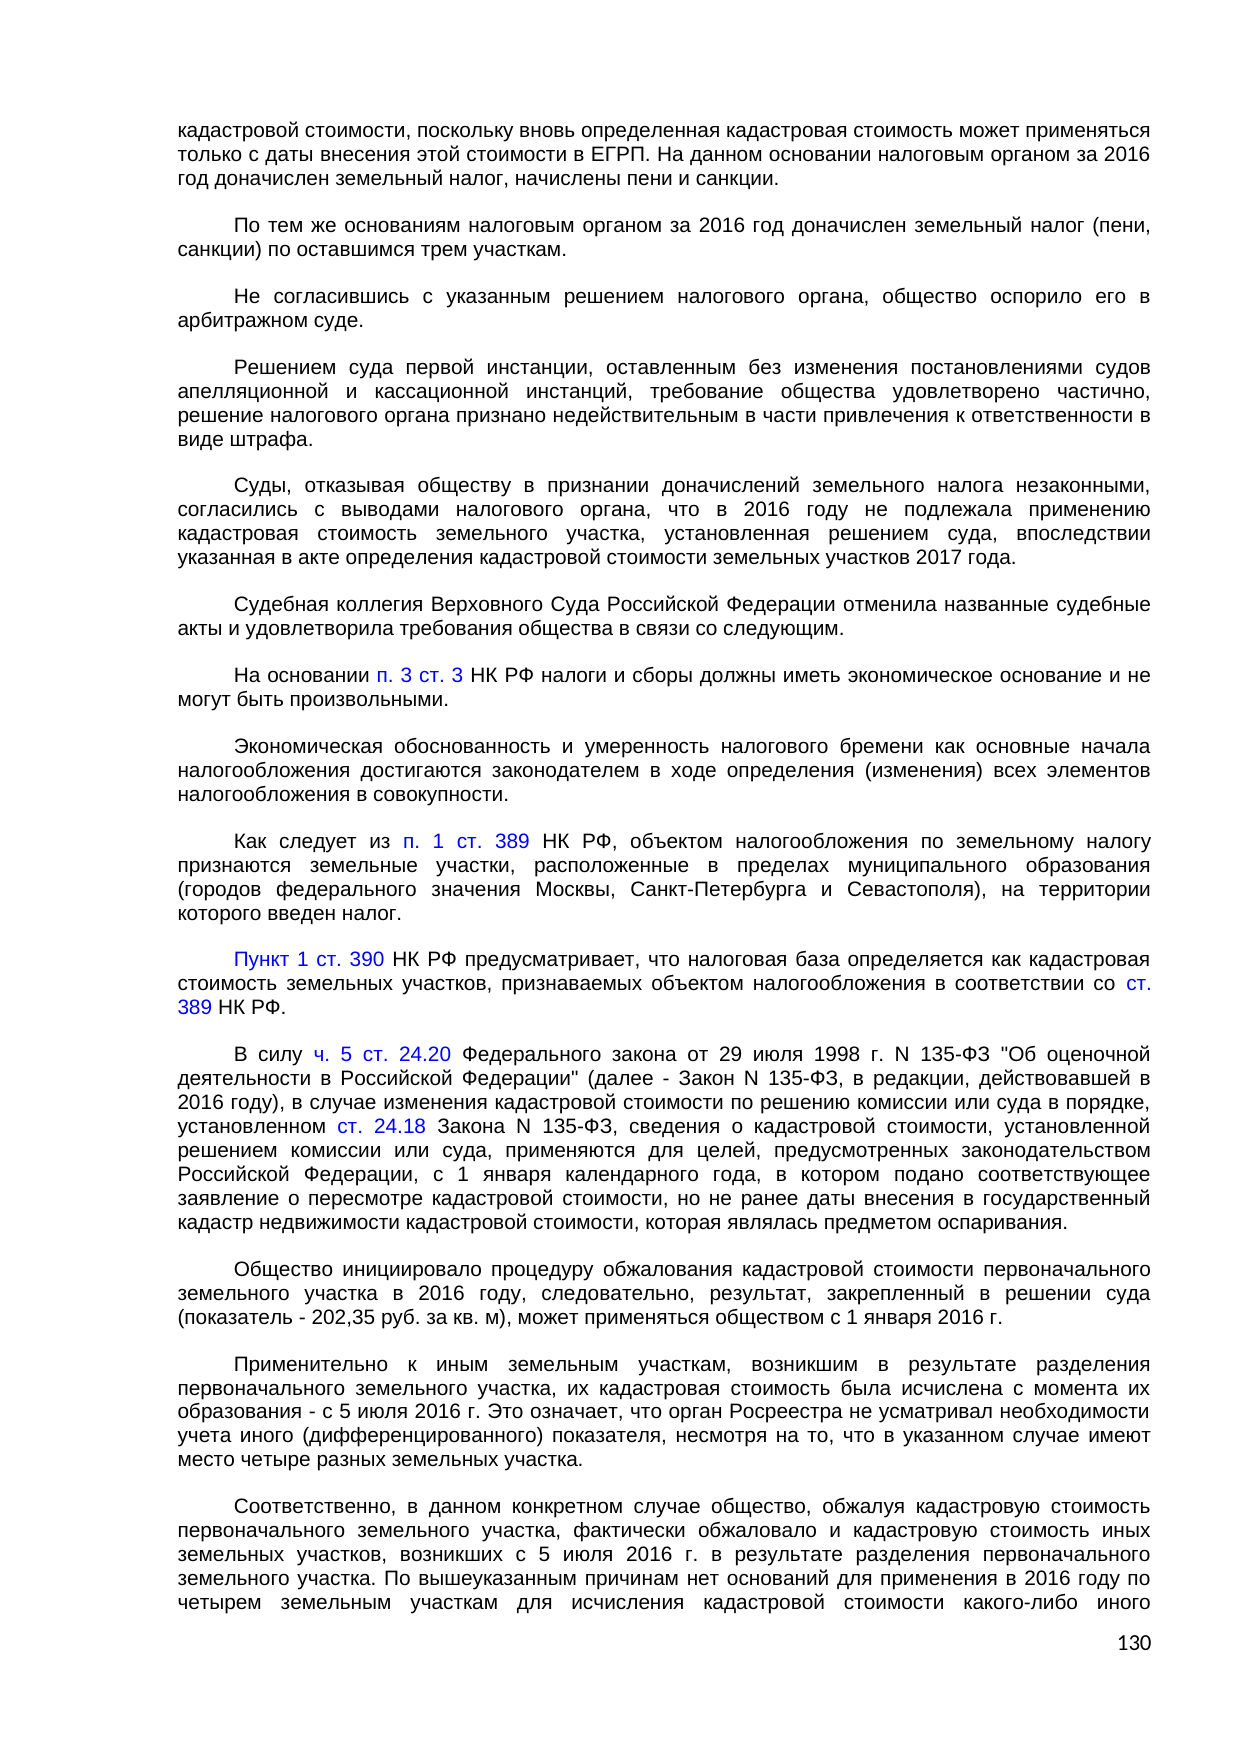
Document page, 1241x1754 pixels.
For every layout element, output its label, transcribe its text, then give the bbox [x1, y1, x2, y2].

text По тем же основаниям налоговым органом за 2016 год доначислен земельный налог (пени, санкции) по оставшимся трем участкам. [177, 213, 1152, 261]
text Применительно к иным земельным участкам, возникшим в результате разделения первоначального земельного участка, их кадастровая стоимость была исчислена с момента их образования - с 5 июля 2016 г. Это означает, что орган Росреестра не усматривал необходимости учета иного (дифференцированного) показателя, несмотря на то, что в указанном случае имеют место четыре разных земельных участка. [177, 1351, 1152, 1471]
text На основании п. 3 ст. 3 НК РФ налоги и сборы должны иметь экономическое основание и не могут быть произвольными. [177, 663, 1152, 711]
text Как следует из п. 1 ст. 389 НК РФ, объектом налогообложения по земельному налогу признаются земельные участки, расположенные в пределах муниципального образования (городов федерального значения Москвы, Санкт-Петербурга и Севастополя), на территории которого введен налог. [177, 828, 1152, 924]
text Решением суда первой инстанции, оставленным без изменения постановлениями судов апелляционной и кассационной инстанций, требование общества удовлетворено частично, решение налогового органа признано недействительным в части привлечения к ответственности в виде штрафа. [177, 354, 1152, 450]
text Не согласившись с указанным решением налогового органа, общество оспорило его в арбитражном суде. [177, 284, 1152, 332]
text Судебная коллегия Верховного Суда Российской Федерации отменила названные судебные акты и удовлетворила требования общества в связи со следующим. [177, 592, 1152, 640]
text В силу ч. 5 ст. 24.20 Федерального закона от 29 июля 1998 г. N 135-ФЗ "Об оценочной деятельности в Российской Федерации" (далее - Закон N 135-ФЗ, в редакции, действовавшей в 2016 году), в случае изменения кадастровой стоимости по решению комиссии или суда в порядке, установленном ст. 24.18 Закона N 135-ФЗ, сведения о кадастровой стоимости, установленной решением комиссии или суда, применяются для целей, предусмотренных законодательством Российской Федерации, с 1 января календарного года, в котором подано соответствующее заявление о пересмотре кадастровой стоимости, но не ранее даты внесения в государственный кадастр недвижимости кадастровой стоимости, которая являлась предметом оспаривания. [177, 1042, 1152, 1234]
text Общество инициировало процедуру обжалования кадастровой стоимости первоначального земельного участка в 2016 году, следовательно, результат, закрепленный в решении суда (показатель - 202,35 руб. за кв. м), может применяться обществом с 1 января 2016 г. [177, 1257, 1152, 1328]
text Суды, отказывая обществу в признании доначислений земельного налога незаконными, согласились с выводами налогового органа, что в 2016 году не подлежала применению кадастровая стоимость земельного участка, установленная решением суда, впоследствии указанная в акте определения кадастровой стоимости земельных участков 2017 года. [177, 473, 1152, 569]
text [177, 1494, 1152, 1614]
text Пункт 1 ст. 390 НК РФ предусматривает, что налоговая база определяется как кадастровая стоимость земельных участков, признаваемых объектом налогообложения в соответствии со ст. 389 НК РФ. [177, 947, 1152, 1019]
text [177, 118, 1152, 190]
text Экономическая обоснованность и умеренность налогового бремени как основные начала налогообложения достигаются законодателем в ходе определения (изменения) всех элементов налогообложения в совокупности. [177, 734, 1152, 806]
